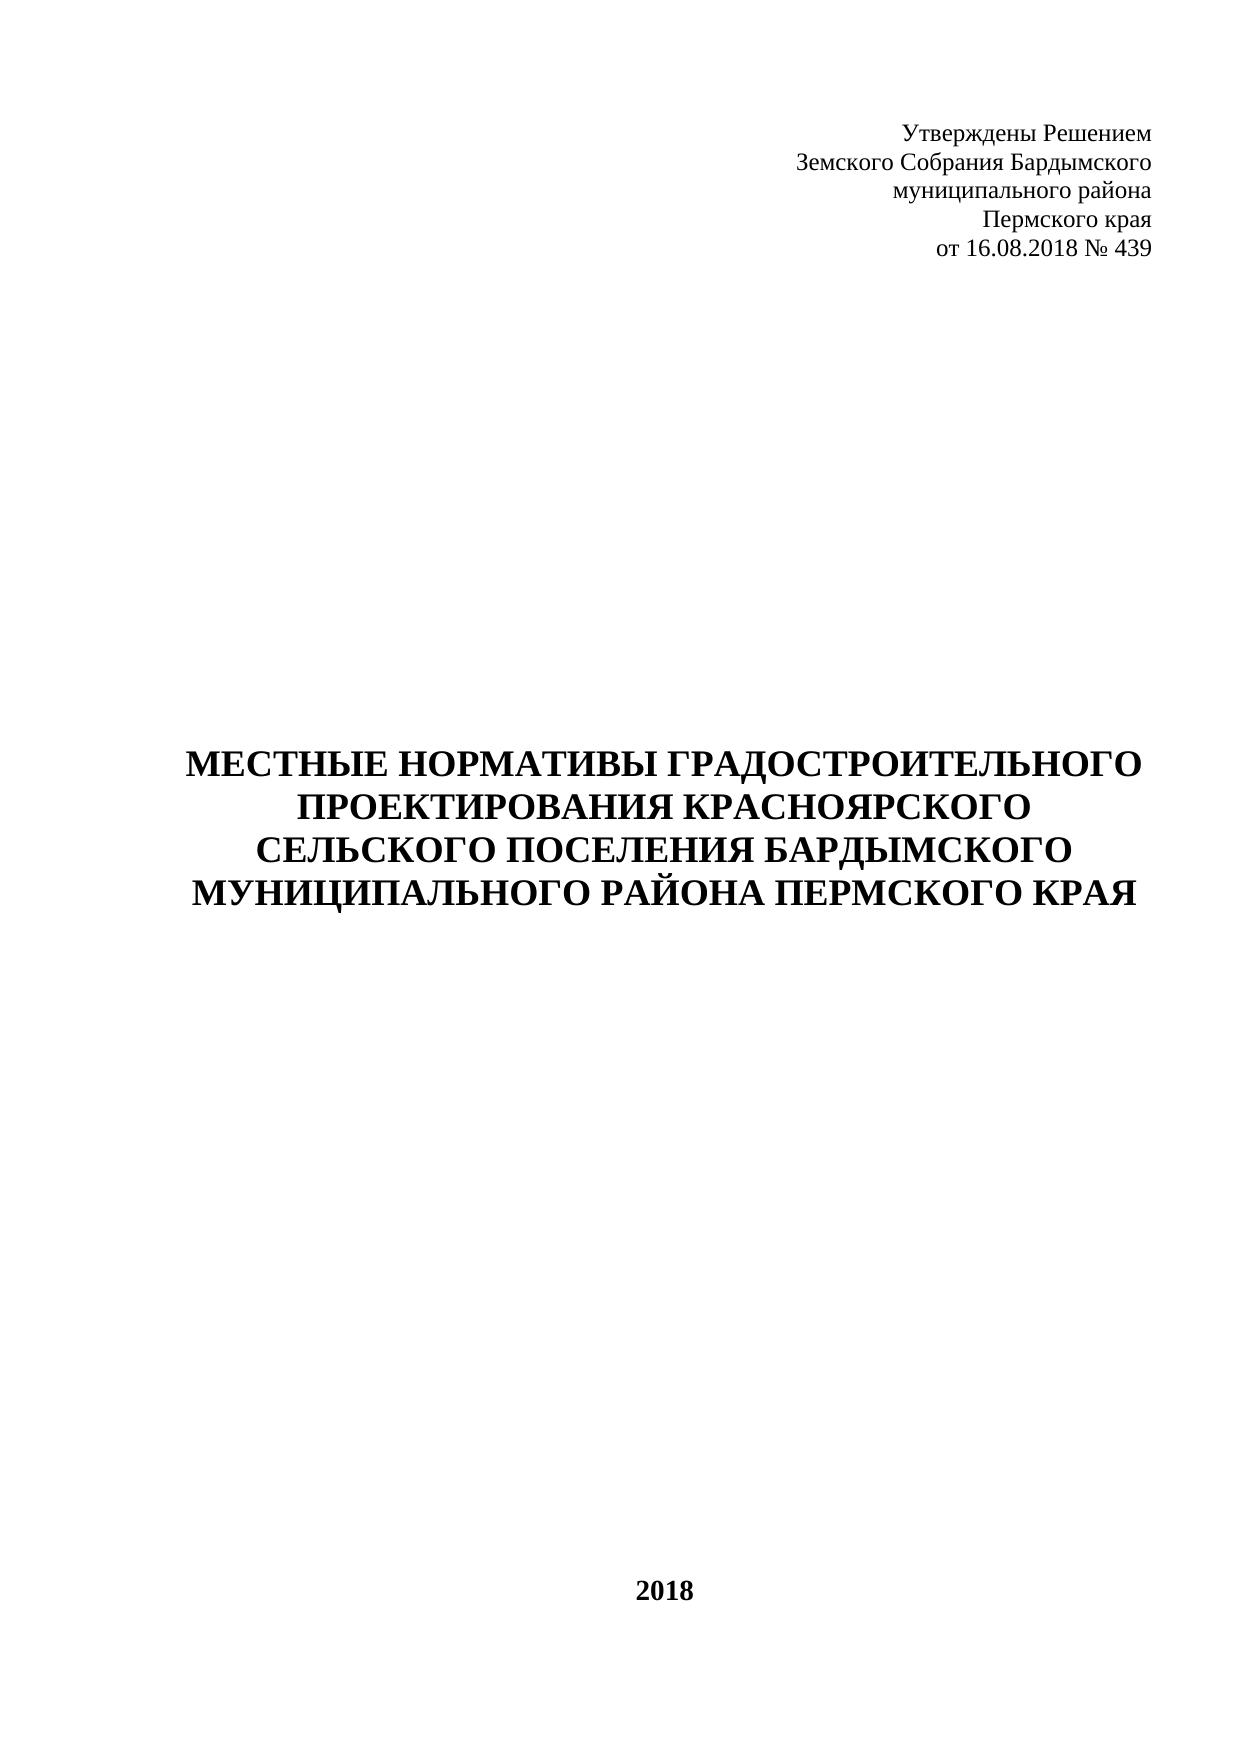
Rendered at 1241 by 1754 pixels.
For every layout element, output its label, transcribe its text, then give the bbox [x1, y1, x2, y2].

text Пермского края [177, 204, 1152, 233]
text Земского Собрания Бардымского [177, 147, 1152, 176]
subtitle МЕСТНЫЕ НОРМАТИВЫ ГРАДОСТРОИТЕЛЬНОГО ПРОЕКТИРОВАНИЯ КРАСНОЯРСКОГО СЕЛЬСКОГО ПОСЕЛЕНИЯ БАРДЫМСКОГО МУНИЦИПАЛЬНОГО РАЙОНА ПЕРМСКОГО КРАЯ [177, 741, 1152, 913]
text от 16.08.2018 № 439 [177, 233, 1152, 262]
text муниципального района [177, 176, 1152, 204]
text 2018 [177, 1573, 1152, 1606]
text Утверждены Решением [177, 118, 1152, 147]
